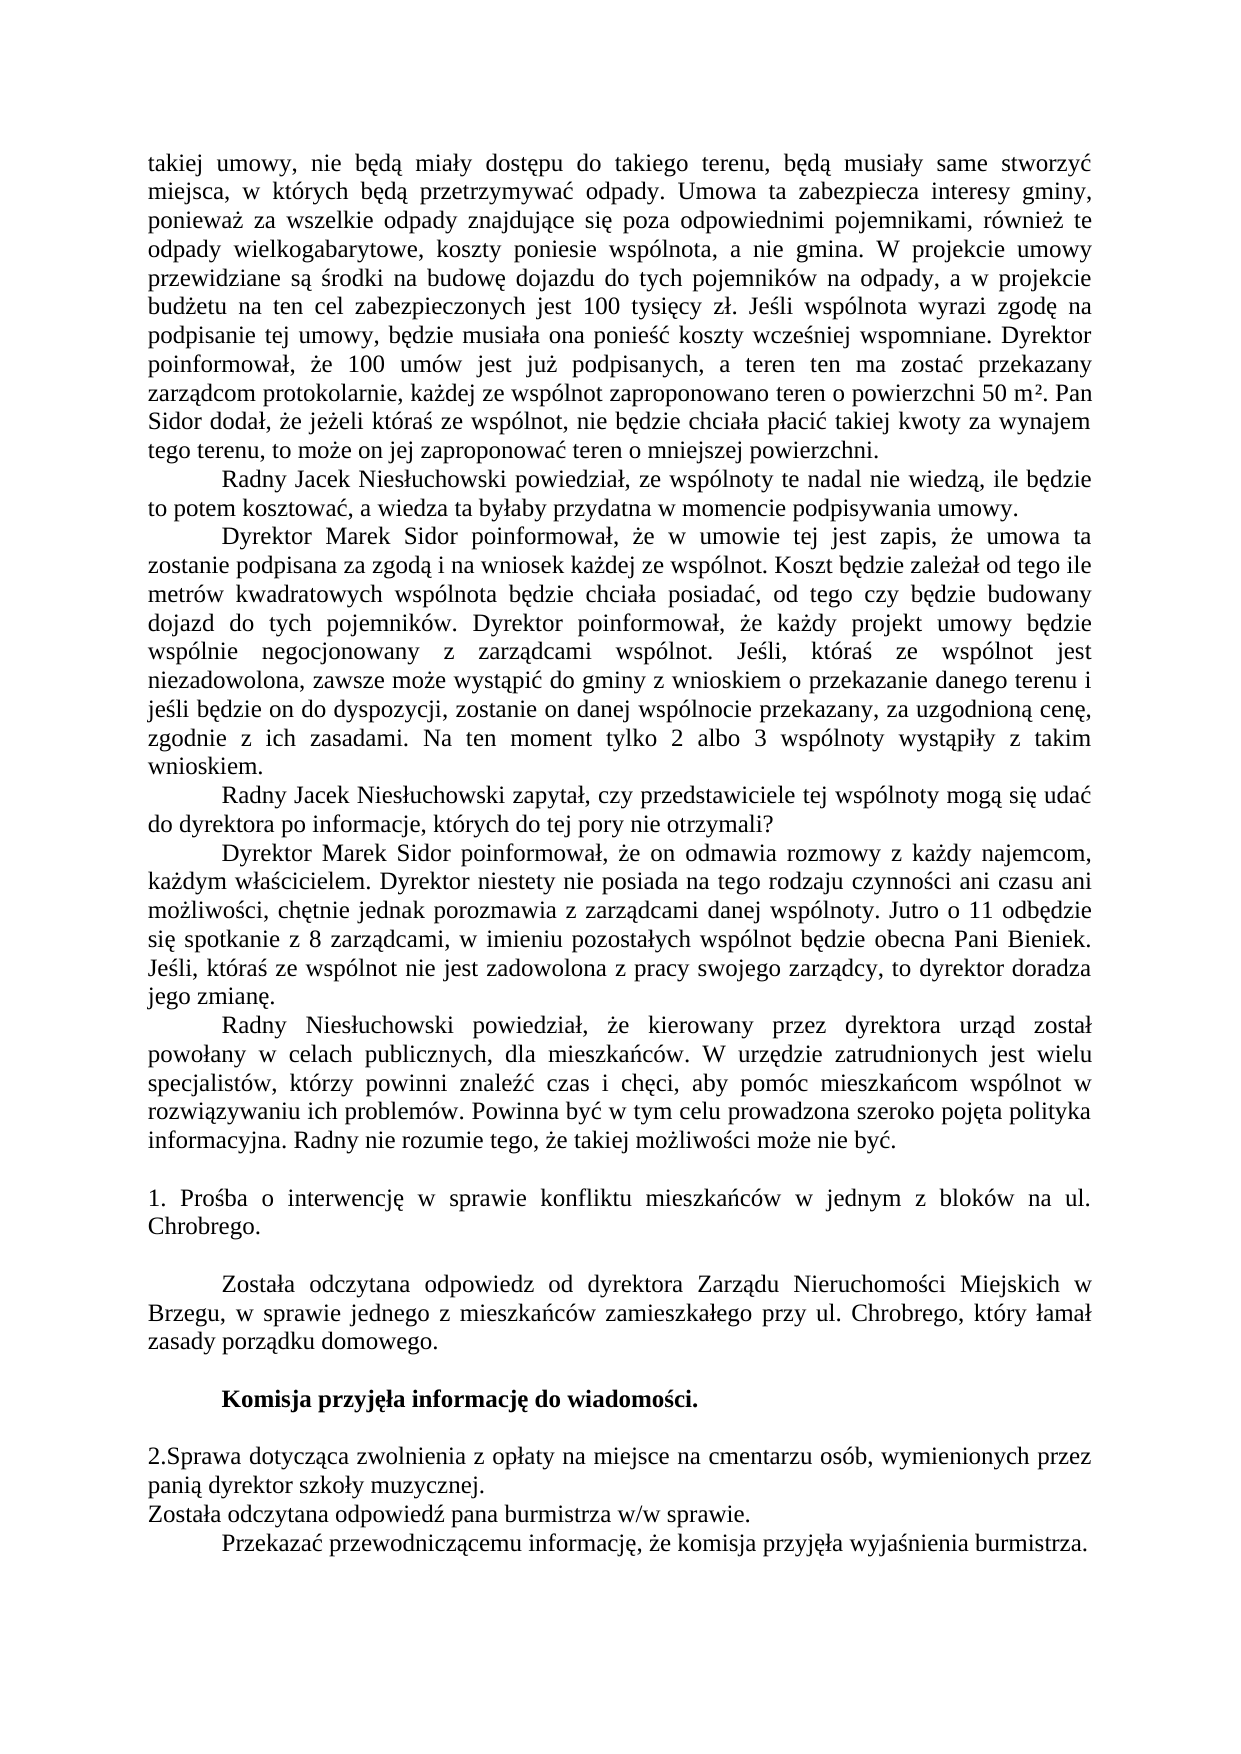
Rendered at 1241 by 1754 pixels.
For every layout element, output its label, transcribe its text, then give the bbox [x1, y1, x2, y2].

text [148, 148, 1093, 464]
text Przekazać przewodniczącemu informację, że komisja przyjęła wyjaśnienia burmistrza. [148, 1528, 1093, 1556]
text Radny Jacek Niesłuchowski zapytał, czy przedstawiciele tej wspólnoty mogą się udać do dyrektora po informacje, których do tej pory nie otrzymali? [148, 780, 1093, 838]
text Komisja przyjęła informację do wiadomości. [148, 1384, 1093, 1413]
text 1. Prośba o interwencję w sprawie konfliktu mieszkańców w jednym z bloków na ul. Chrobrego. [148, 1183, 1093, 1240]
text Została odczytana odpowiedz od dyrektora Zarządu Nieruchomości Miejskich w Brzegu, w sprawie jednego z mieszkańców zamieszkałego przy ul. Chrobrego, który łamał zasady porządku domowego. [148, 1269, 1093, 1355]
text 2.Sprawa dotycząca zwolnienia z opłaty na miejsce na cmentarzu osób, wymienionych przez panią dyrektor szkoły muzycznej. [148, 1441, 1093, 1499]
text Została odczytana odpowiedź pana burmistrza w/w sprawie. [148, 1499, 1093, 1528]
text Dyrektor Marek Sidor poinformował, że on odmawia rozmowy z każdy najemcom, każdym właścicielem. Dyrektor niestety nie posiada na tego rodzaju czynności ani czasu ani możliwości, chętnie jednak porozmawia z zarządcami danej wspólnoty. Jutro o 11 odbędzie się spotkanie z 8 zarządcami, w imieniu pozostałych wspólnot będzie obecna Pani Bieniek. Jeśli, któraś ze wspólnot nie jest zadowolona z pracy swojego zarządcy, to dyrektor doradza jego zmianę. [148, 838, 1093, 1010]
text Radny Niesłuchowski powiedział, że kierowany przez dyrektora urząd został powołany w celach publicznych, dla mieszkańców. W urzędzie zatrudnionych jest wielu specjalistów, którzy powinni znaleźć czas i chęci, aby pomóc mieszkańcom wspólnot w rozwiązywaniu ich problemów. Powinna być w tym celu prowadzona szeroko pojęta polityka informacyjna. Radny nie rozumie tego, że takiej możliwości może nie być. [148, 1010, 1093, 1154]
text Radny Jacek Niesłuchowski powiedział, ze wspólnoty te nadal nie wiedzą, ile będzie to potem kosztować, a wiedza ta byłaby przydatna w momencie podpisywania umowy. [148, 464, 1093, 521]
text Dyrektor Marek Sidor poinformował, że w umowie tej jest zapis, że umowa ta zostanie podpisana za zgodą i na wniosek każdej ze wspólnot. Koszt będzie zależał od tego ile metrów kwadratowych wspólnota będzie chciała posiadać, od tego czy będzie budowany dojazd do tych pojemników. Dyrektor poinformował, że każdy projekt umowy będzie wspólnie negocjonowany z zarządcami wspólnot. Jeśli, któraś ze wspólnot jest niezadowolona, zawsze może wystąpić do gminy z wnioskiem o przekazanie danego terenu i jeśli będzie on do dyspozycji, zostanie on danej wspólnocie przekazany, za uzgodnioną cenę, zgodnie z ich zasadami. Na ten moment tylko 2 albo 3 wspólnoty wystąpiły z takim wnioskiem. [148, 521, 1093, 780]
